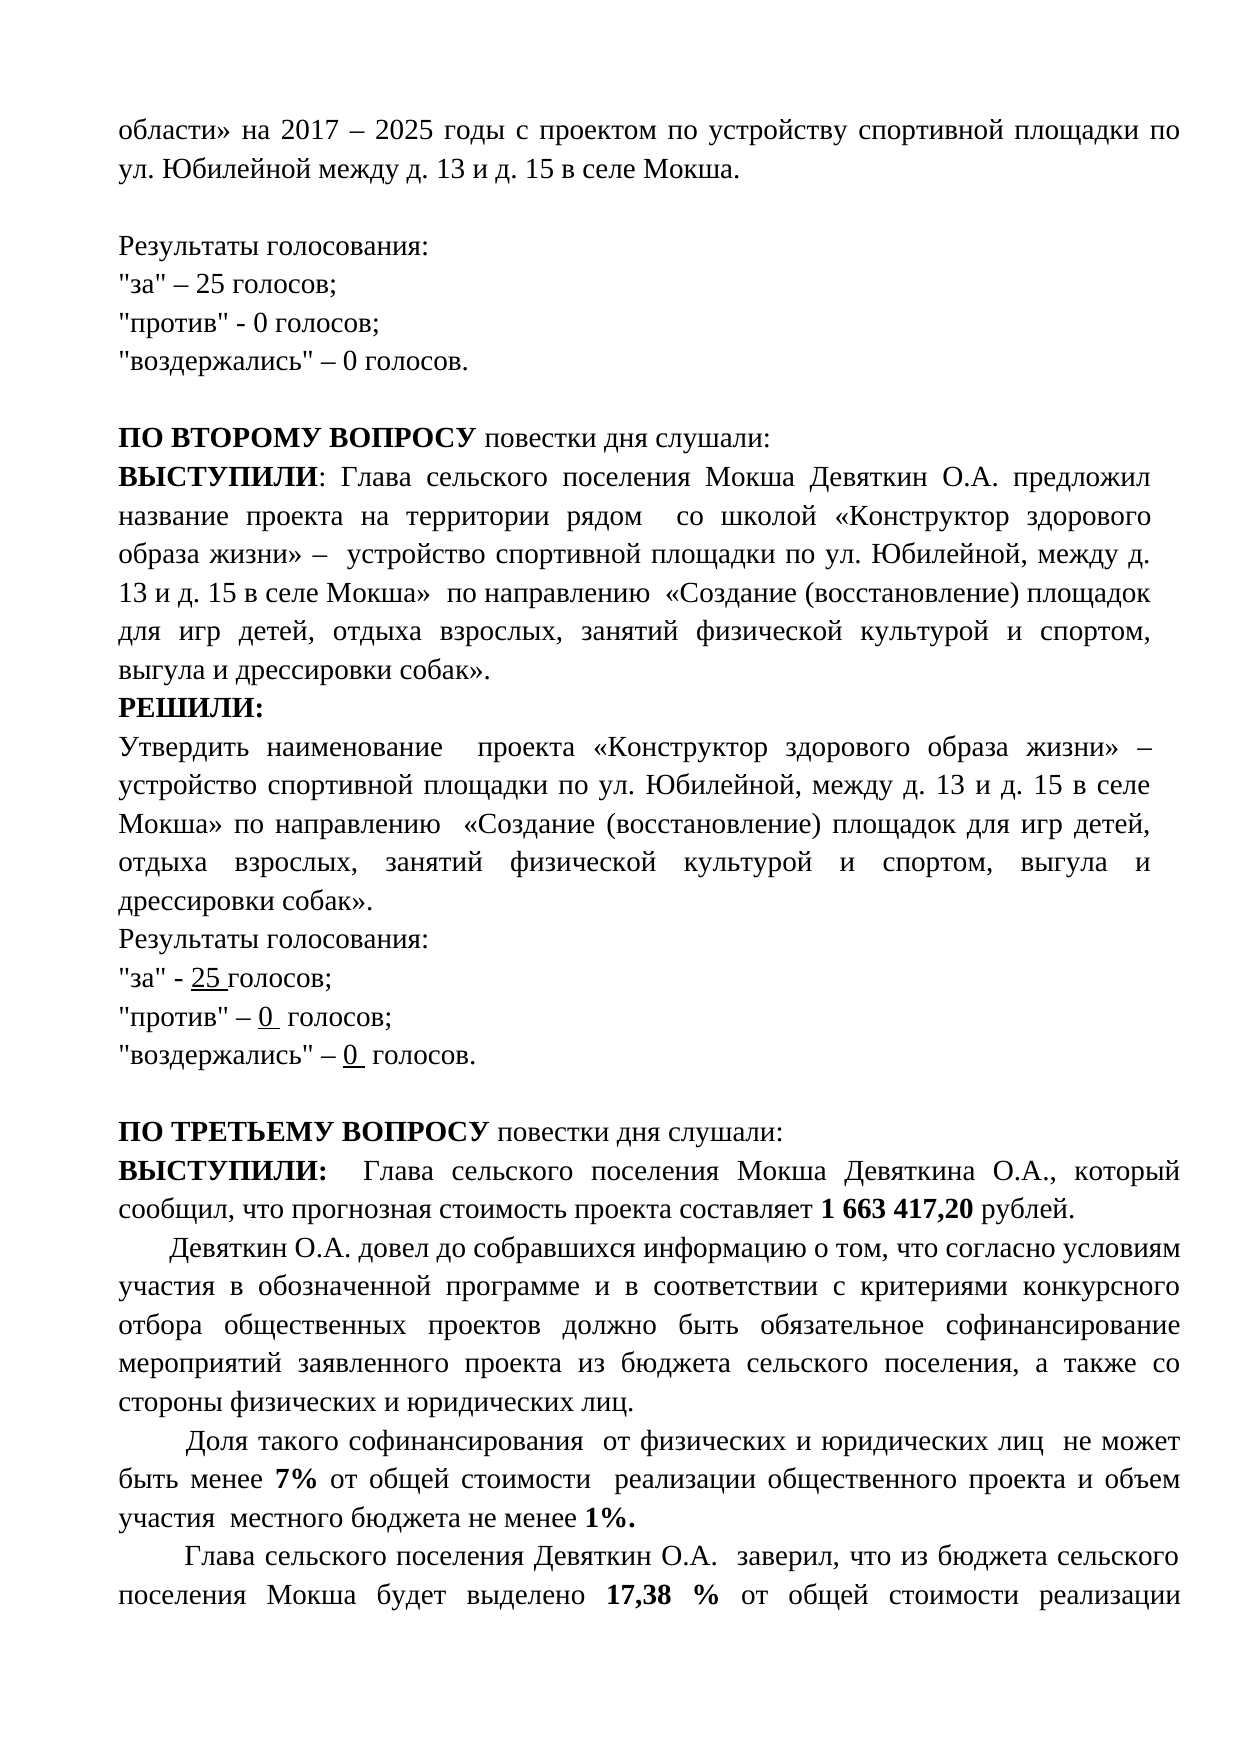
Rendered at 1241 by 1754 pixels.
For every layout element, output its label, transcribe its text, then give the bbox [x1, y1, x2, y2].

text Девяткин О.А. довел до собравшихся информацию о том, что согласно условиям участия в обозначенной программе и в соответствии с критериями конкурсного отбора общественных проектов должно быть обязательное софинансирование мероприятий заявленного проекта из бюджета сельского поселения, а также со стороны физических и юридических лиц. [118, 1230, 1181, 1418]
text Результаты голосования: [118, 228, 1181, 261]
text "против" – 0 голосов; [118, 999, 1181, 1032]
text "воздержались" – 0 голосов. [118, 1037, 1181, 1071]
text Утвердить наименование проекта «Конструктор здорового образа жизни» – устройство спортивной площадки по ул. Юбилейной, между д. 13 и д. 15 в селе Мокша» по направлению «Создание (восстановление) площадок для игр детей, отдыха взрослых, занятий физической культурой и спортом, выгула и дрессировки собак». [118, 729, 1152, 917]
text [118, 1538, 1181, 1610]
text "за" – 25 голосов; [118, 266, 1181, 300]
text Результаты голосования: [118, 922, 1181, 955]
text РЕШИЛИ: [118, 690, 1181, 724]
text "воздержались" – 0 голосов. [118, 343, 1181, 377]
text Доля такого софинансирования от физических и юридических лиц не может быть менее 7% от общей стоимости реализации общественного проекта и объем участия местного бюджета не менее 1%. [118, 1423, 1181, 1533]
text "за" - 25 голосов; [118, 960, 1181, 994]
text ПО ВТОРОМУ ВОПРОСУ повестки дня слушали: [118, 421, 1181, 454]
text ВЫСТУПИЛИ: Глава сельского поселения Мокша Девяткина О.А., который сообщил, что прогнозная стоимость проекта составляет 1 663 417,20 рублей. [118, 1153, 1181, 1225]
text "против" - 0 голосов; [118, 305, 1181, 338]
text ПО ТРЕТЬЕМУ ВОПРОСУ повестки дня слушали: [118, 1114, 1181, 1148]
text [118, 112, 1181, 184]
text ВЫСТУПИЛИ: Глава сельского поселения Мокша Девяткин О.А. предложил название проекта на территории рядом со школой «Конструктор здорового образа жизни» – устройство спортивной площадки по ул. Юбилейной, между д. 13 и д. 15 в селе Мокша» по направлению «Создание (восстановление) площадок для игр детей, отдыха взрослых, занятий физической культурой и спортом, выгула и дрессировки собак». [118, 459, 1152, 685]
